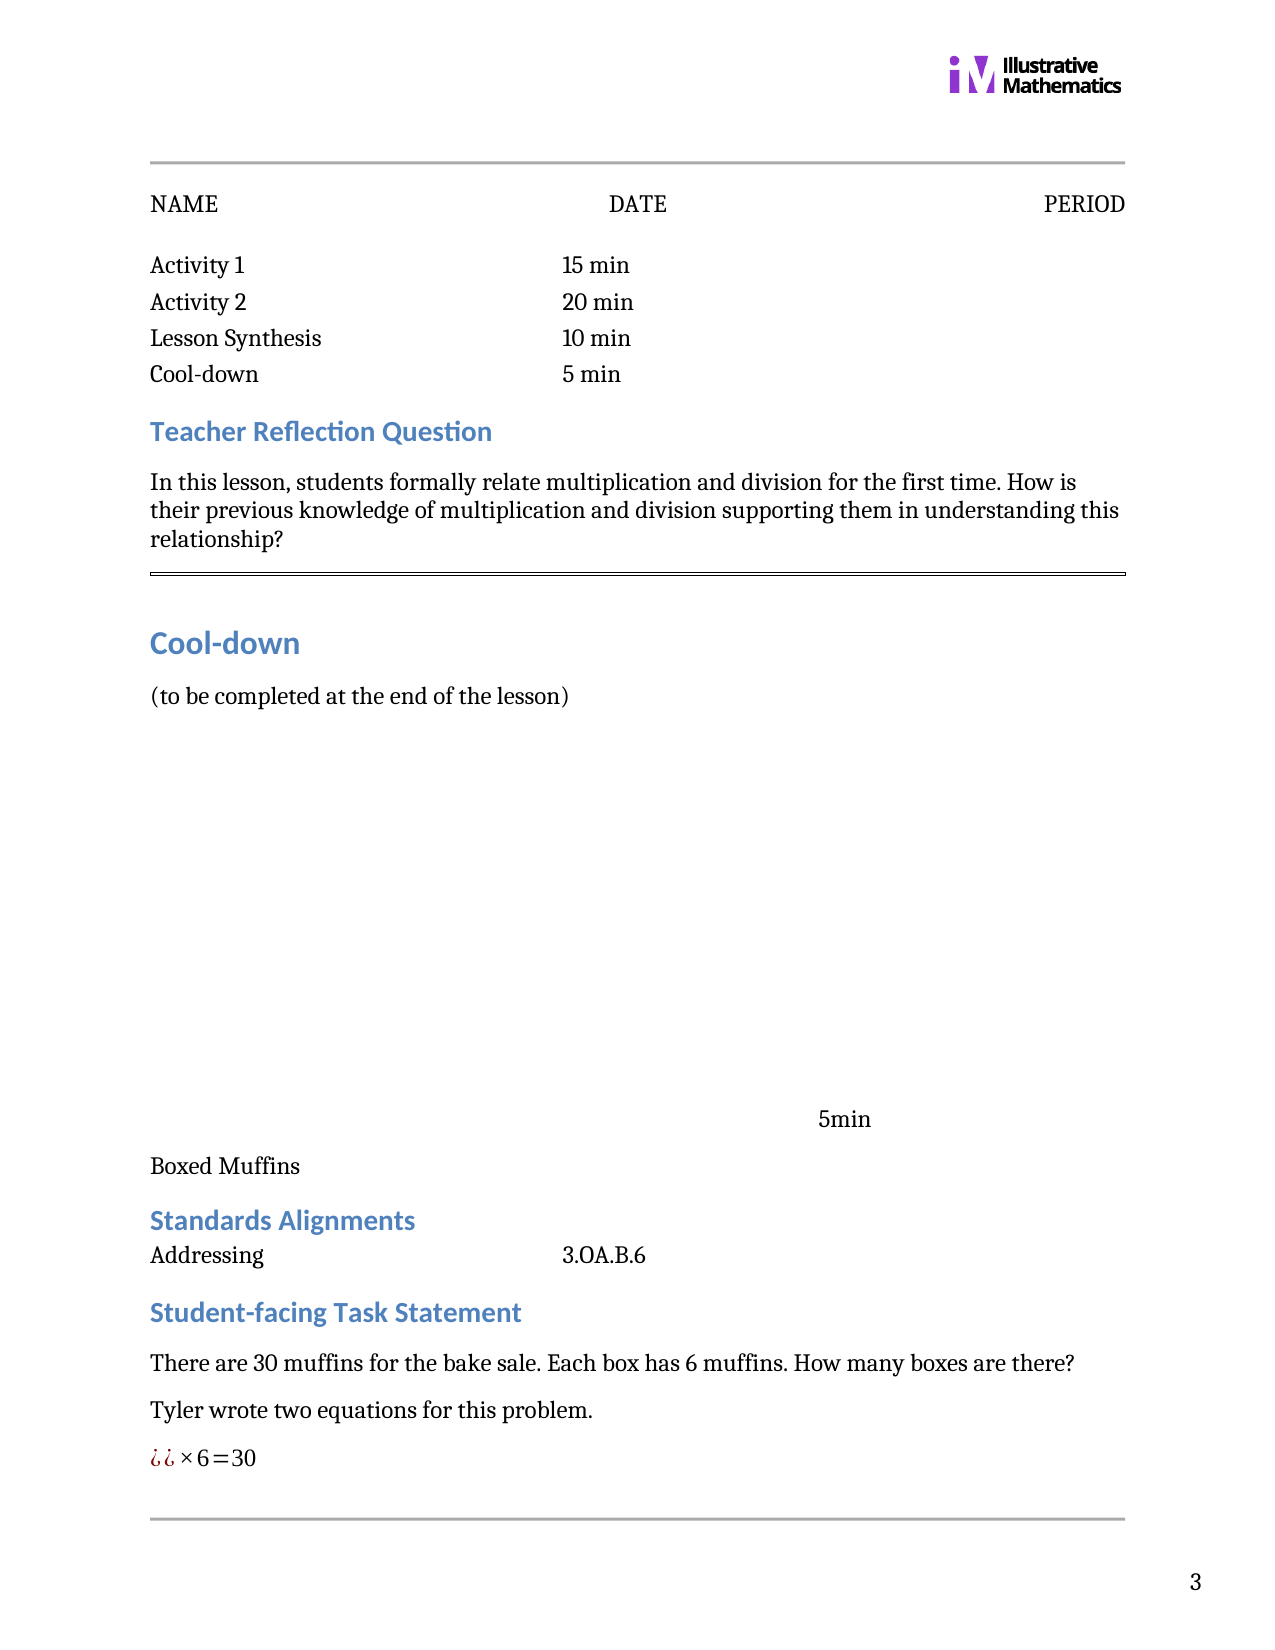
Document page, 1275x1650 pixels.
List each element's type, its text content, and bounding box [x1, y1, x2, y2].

text (to be completed at the end of the lesson) 5min [150, 682, 1125, 1133]
text There are 30 muffins for the bake sale. Each box has 6 muffins. How many boxes are there? [150, 1349, 1125, 1378]
subtitle Teacher Reflection Question [150, 413, 1125, 449]
table_cell Cool-down [139, 356, 551, 392]
table_cell 20 min [551, 284, 964, 320]
table_cell 10 min [551, 320, 964, 356]
subtitle Standards Alignments [150, 1202, 1125, 1237]
subtitle Student-facing Task Statement [150, 1294, 1125, 1330]
text In this lesson, students formally relate multiplication and division for the first time. How is their previous knowledge of multiplication and division supporting them in understanding this relationship? [150, 468, 1125, 554]
table_cell 15 min [551, 248, 964, 284]
table_cell 5 min [551, 356, 964, 392]
table_cell Activity 1 [139, 248, 551, 284]
picture [949, 55, 1121, 93]
table_cell Activity 2 [139, 284, 551, 320]
subtitle Cool-down [150, 622, 1125, 663]
table_header Addressing [139, 1238, 551, 1274]
table_cell Lesson Synthesis [139, 320, 551, 356]
text Boxed Muffins [150, 1152, 1125, 1181]
text Tyler wrote two equations for this problem. [150, 1396, 1125, 1425]
table_header 3.OA.B.6 [551, 1238, 964, 1274]
